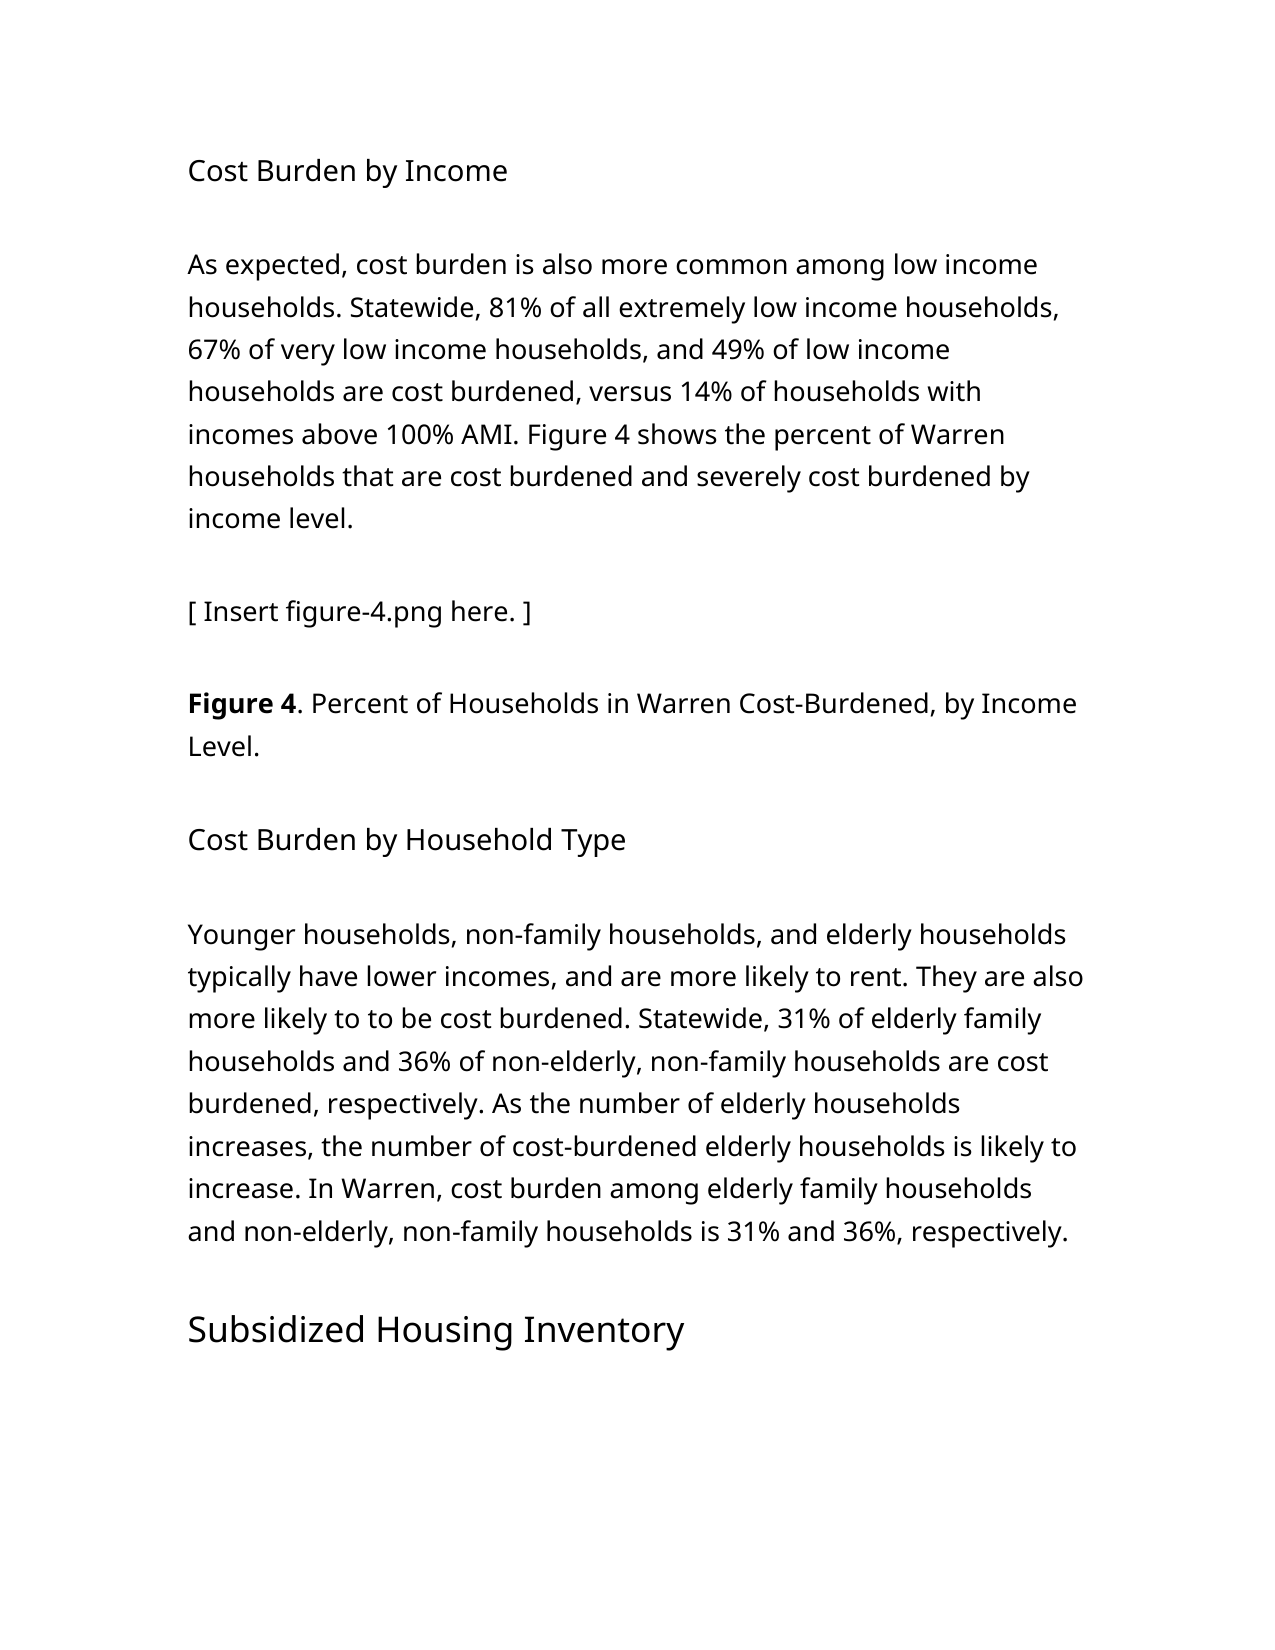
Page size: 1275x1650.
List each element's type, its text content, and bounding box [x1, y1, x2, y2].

title As expected, cost burden is also more common among low income households. Statewide, 81% of all extremely low income households, 67% of very low income households, and 49% of low income households are cost burdened, versus 14% of households with incomes above 100% AMI. Figure 4 shows the percent of Warren households that are cost burdened and severely cost burdened by income level. [187, 246, 1087, 537]
title [ Insert figure-4.png here. ] [187, 592, 1087, 629]
title Cost Burden by Income [187, 150, 1087, 190]
title Subsidized Housing Inventory [187, 1304, 1087, 1353]
title Cost Burden by Household Type [187, 819, 1087, 859]
title Figure 4. Percent of Households in Warren Cost-Burdened, by Income Level. [187, 685, 1087, 764]
title Younger households, non-family households, and elderly households typically have lower incomes, and are more likely to rent. They are also more likely to to be cost burdened. Statewide, 31% of elderly family households and 36% of non-elderly, non-family households are cost burdened, respectively. As the number of elderly households increases, the number of cost-burdened elderly households is likely to increase. In Warren, cost burden among elderly family households and non-elderly, non-family households is 31% and 36%, respectively. [187, 915, 1087, 1249]
